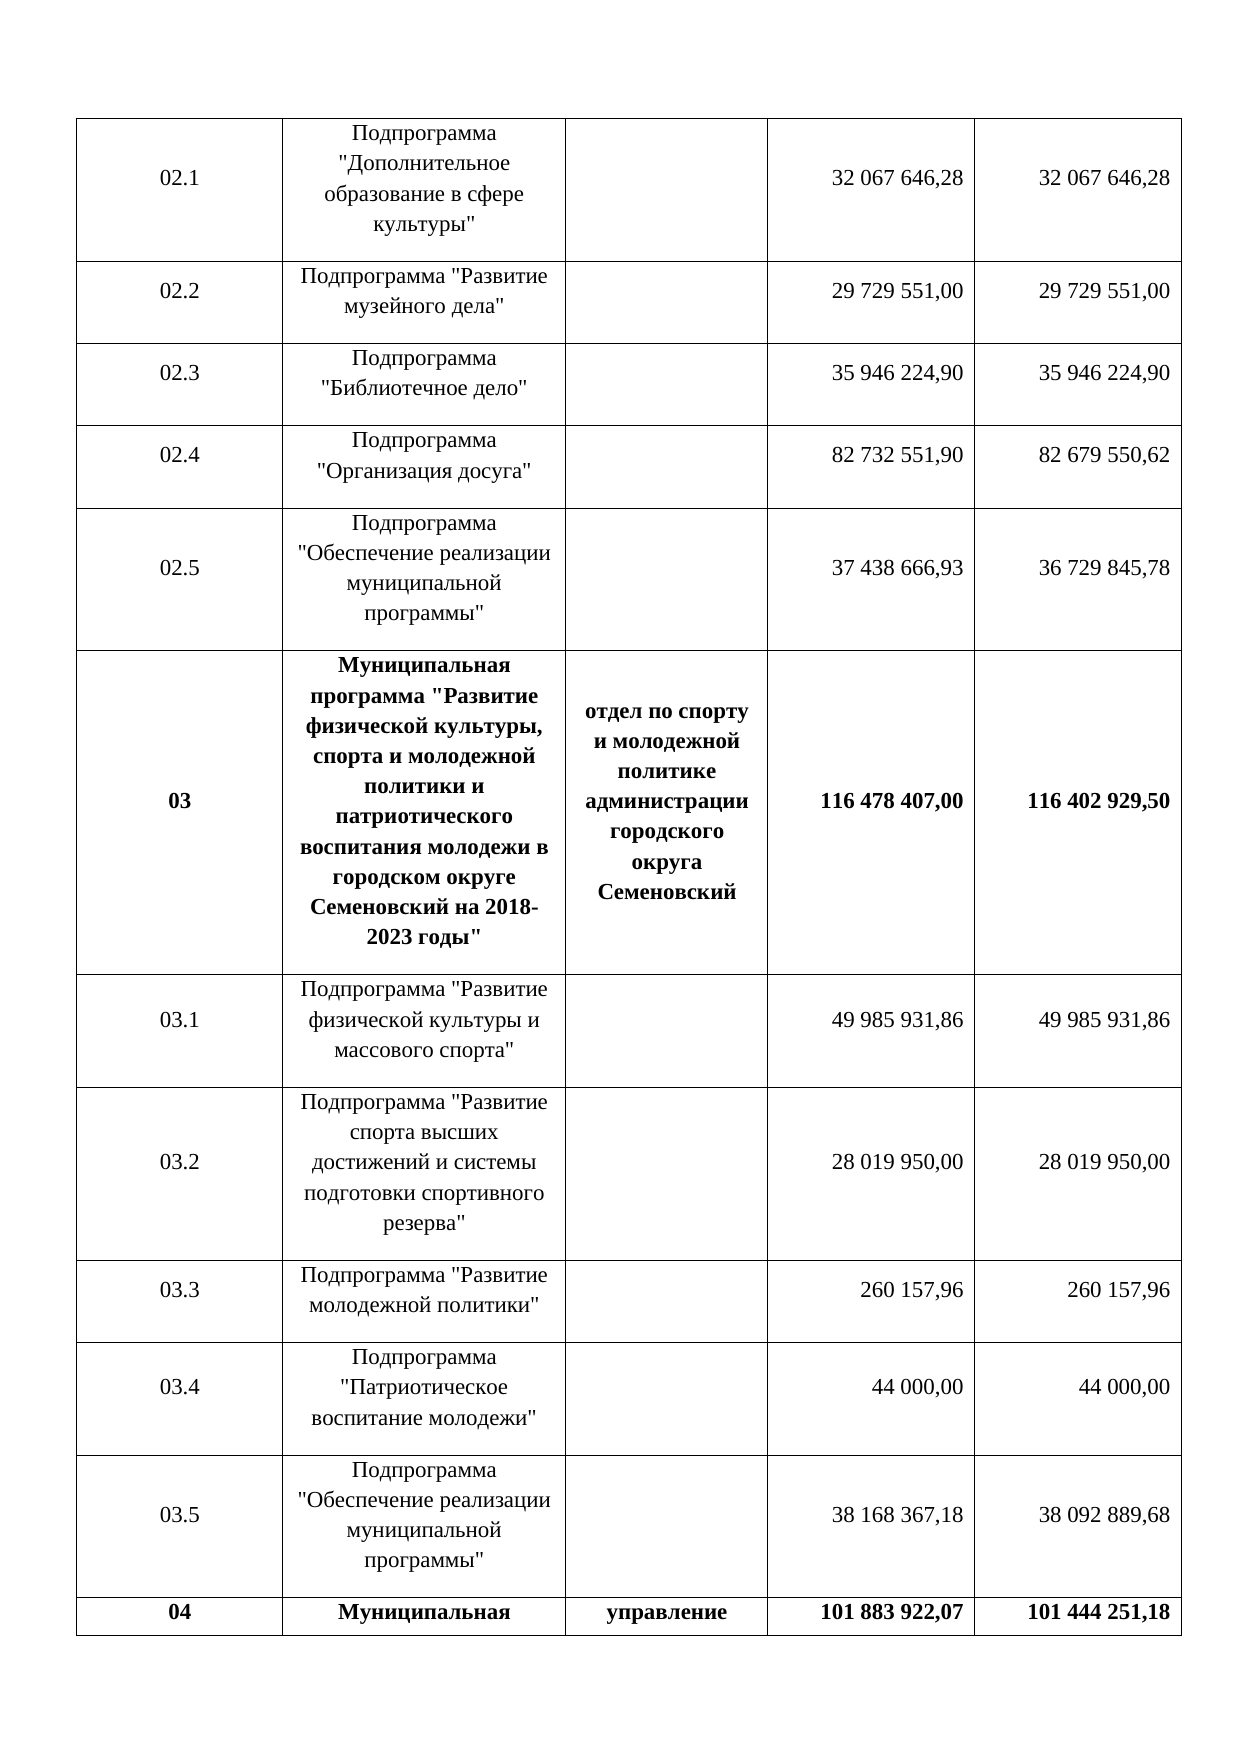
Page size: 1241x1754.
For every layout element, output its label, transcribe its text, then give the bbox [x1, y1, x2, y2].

table_cell [566, 975, 767, 1087]
table_cell Муниципальная программа "Развитие физической культуры, спорта и молодежной политики и патриотического воспитания молодежи в городском округе Семеновский на 2018-2023 годы" [283, 651, 565, 974]
table_cell 02.2 [77, 262, 282, 343]
table_cell 28 019 950,00 [975, 1088, 1181, 1260]
table_cell 03.3 [77, 1261, 282, 1342]
table_cell 32 067 646,28 [768, 119, 974, 261]
table_cell 29 729 551,00 [768, 262, 974, 343]
table_cell [566, 1261, 767, 1342]
table_cell 03.1 [77, 975, 282, 1087]
table_cell 02.5 [77, 509, 282, 650]
table_cell 49 985 931,86 [975, 975, 1181, 1087]
table_cell 29 729 551,00 [975, 262, 1181, 343]
table_cell 28 019 950,00 [768, 1088, 974, 1260]
table_cell Подпрограмма "Развитие молодежной политики" [283, 1261, 565, 1342]
table_cell 02.4 [77, 426, 282, 508]
table_cell 101 883 922,07 [768, 1598, 974, 1635]
table_cell 260 157,96 [768, 1261, 974, 1342]
table_cell [566, 1343, 767, 1454]
table_cell 44 000,00 [975, 1343, 1181, 1454]
table_cell отдел по спорту и молодежной политике администрации городского округа Семеновский [566, 651, 767, 974]
table_cell Подпрограмма "Развитие физической культуры и массового спорта" [283, 975, 565, 1087]
table_cell [566, 119, 767, 261]
table_cell 38 168 367,18 [768, 1456, 974, 1597]
table_cell [566, 1456, 767, 1597]
table_cell 101 444 251,18 [975, 1598, 1181, 1635]
table_cell 03.2 [77, 1088, 282, 1260]
table_cell Подпрограмма "Развитие музейного дела" [283, 262, 565, 343]
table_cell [283, 1598, 565, 1635]
table_cell Подпрограмма "Патриотическое воспитание молодежи" [283, 1343, 565, 1454]
table_cell Подпрограмма "Развитие спорта высших достижений и системы подготовки спортивного резерва" [283, 1088, 565, 1260]
table_cell 82 679 550,62 [975, 426, 1181, 508]
table_cell 35 946 224,90 [768, 344, 974, 425]
table_cell [566, 262, 767, 343]
table_cell [566, 426, 767, 508]
table_cell 35 946 224,90 [975, 344, 1181, 425]
table_cell Подпрограмма "Библиотечное дело" [283, 344, 565, 425]
table_cell 03.4 [77, 1343, 282, 1454]
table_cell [566, 1598, 767, 1635]
table_cell 38 092 889,68 [975, 1456, 1181, 1597]
table_cell 37 438 666,93 [768, 509, 974, 650]
table_cell Подпрограмма "Организация досуга" [283, 426, 565, 508]
table_cell 116 402 929,50 [975, 651, 1181, 974]
table_cell [566, 1088, 767, 1260]
table_cell 44 000,00 [768, 1343, 974, 1454]
table_cell Подпрограмма "Дополнительное образование в сфере культуры" [283, 119, 565, 261]
table_cell 32 067 646,28 [975, 119, 1181, 261]
table_cell [566, 344, 767, 425]
table_cell 116 478 407,00 [768, 651, 974, 974]
table_cell 36 729 845,78 [975, 509, 1181, 650]
table_cell Подпрограмма "Обеспечение реализации муниципальной программы" [283, 1456, 565, 1597]
table_cell [566, 509, 767, 650]
table_cell 82 732 551,90 [768, 426, 974, 508]
table_cell 49 985 931,86 [768, 975, 974, 1087]
table_cell 03 [77, 651, 282, 974]
table_cell 03.5 [77, 1456, 282, 1597]
table_cell 02.1 [77, 119, 282, 261]
table_cell Подпрограмма "Обеспечение реализации муниципальной программы" [283, 509, 565, 650]
table_cell 04 [77, 1598, 282, 1635]
table_cell 02.3 [77, 344, 282, 425]
table_cell 260 157,96 [975, 1261, 1181, 1342]
